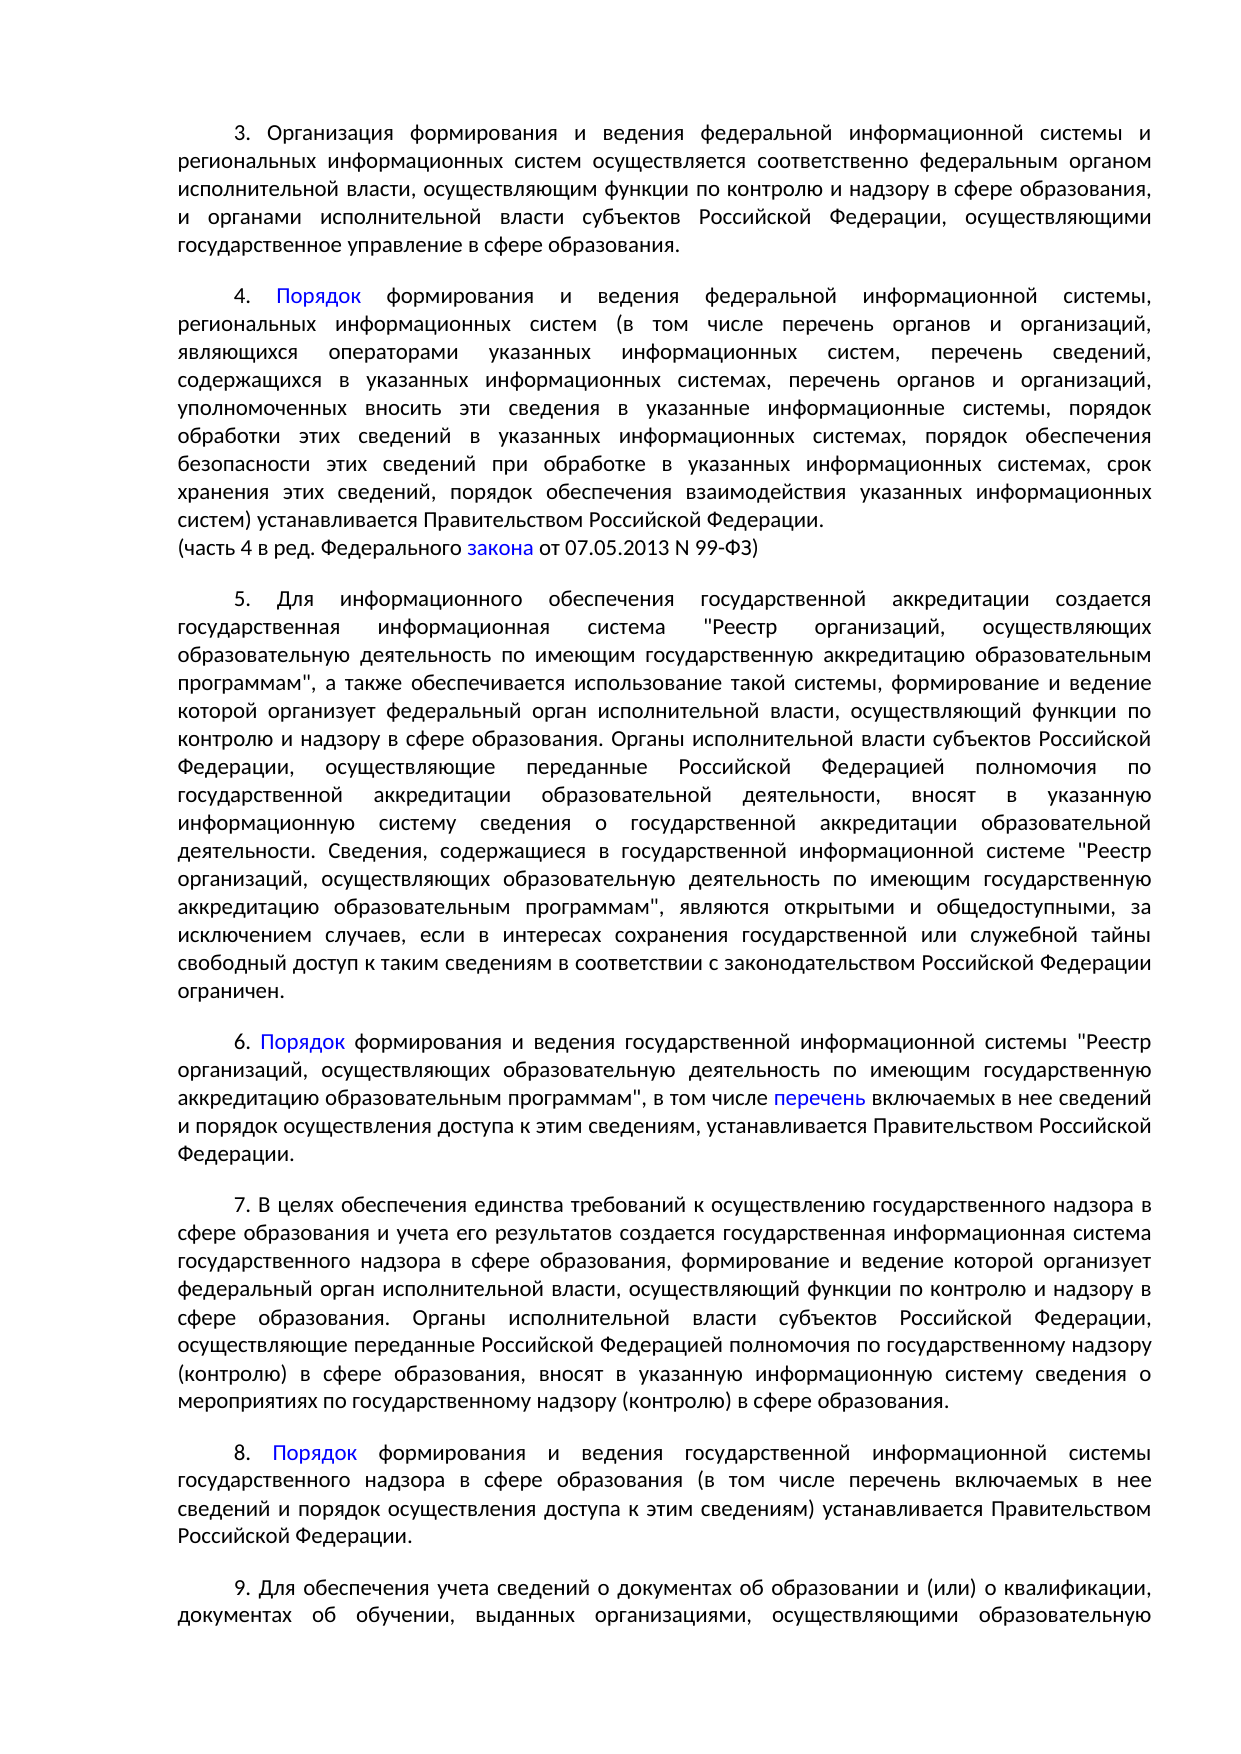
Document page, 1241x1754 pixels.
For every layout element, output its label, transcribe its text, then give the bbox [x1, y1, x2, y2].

text 5. Для информационного обеспечения государственной аккредитации создается государственная информационная система "Реестр организаций, осуществляющих образовательную деятельность по имеющим государственную аккредитацию образовательным программам", а также обеспечивается использование такой системы, формирование и ведение которой организует федеральный орган исполнительной власти, осуществляющий функции по контролю и надзору в сфере образования. Органы исполнительной власти субъектов Российской Федерации, осуществляющие переданные Российской Федерацией полномочия по государственной аккредитации образовательной деятельности, вносят в указанную информационную систему сведения о государственной аккредитации образовательной деятельности. Сведения, содержащиеся в государственной информационной системе "Реестр организаций, осуществляющих образовательную деятельность по имеющим государственную аккредитацию образовательным программам", являются открытыми и общедоступными, за исключением случаев, если в интересах сохранения государственной или служебной тайны свободный доступ к таким сведениям в соответствии с законодательством Российской Федерации ограничен. [177, 584, 1152, 1004]
text 6. Порядок формирования и ведения государственной информационной системы "Реестр организаций, осуществляющих образовательную деятельность по имеющим государственную аккредитацию образовательным программам", в том числе перечень включаемых в нее сведений и порядок осуществления доступа к этим сведениям, устанавливается Правительством Российской Федерации. [177, 1027, 1152, 1168]
text 7. В целях обеспечения единства требований к осуществлению государственного надзора в сфере образования и учета его результатов создается государственная информационная система государственного надзора в сфере образования, формирование и ведение которой организует федеральный орган исполнительной власти, осуществляющий функции по контролю и надзору в сфере образования. Органы исполнительной власти субъектов Российской Федерации, осуществляющие переданные Российской Федерацией полномочия по государственному надзору (контролю) в сфере образования, вносят в указанную информационную систему сведения о мероприятиях по государственному надзору (контролю) в сфере образования. [177, 1191, 1152, 1415]
text 3. Организация формирования и ведения федеральной информационной системы и региональных информационных систем осуществляется соответственно федеральным органом исполнительной власти, осуществляющим функции по контролю и надзору в сфере образования, и органами исполнительной власти субъектов Российской Федерации, осуществляющими государственное управление в сфере образования. [177, 118, 1152, 258]
text 4. Порядок формирования и ведения федеральной информационной системы, региональных информационных систем (в том числе перечень органов и организаций, являющихся операторами указанных информационных систем, перечень сведений, содержащихся в указанных информационных системах, перечень органов и организаций, уполномоченных вносить эти сведения в указанные информационные системы, порядок обработки этих сведений в указанных информационных системах, порядок обеспечения безопасности этих сведений при обработке в указанных информационных системах, срок хранения этих сведений, порядок обеспечения взаимодействия указанных информационных систем) устанавливается Правительством Российской Федерации. [177, 281, 1152, 533]
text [177, 1573, 1152, 1629]
text 8. Порядок формирования и ведения государственной информационной системы государственного надзора в сфере образования (в том числе перечень включаемых в нее сведений и порядок осуществления доступа к этим сведениям) устанавливается Правительством Российской Федерации. [177, 1438, 1152, 1550]
text (часть 4 в ред. Федерального закона от 07.05.2013 N 99-ФЗ) [177, 533, 1152, 561]
